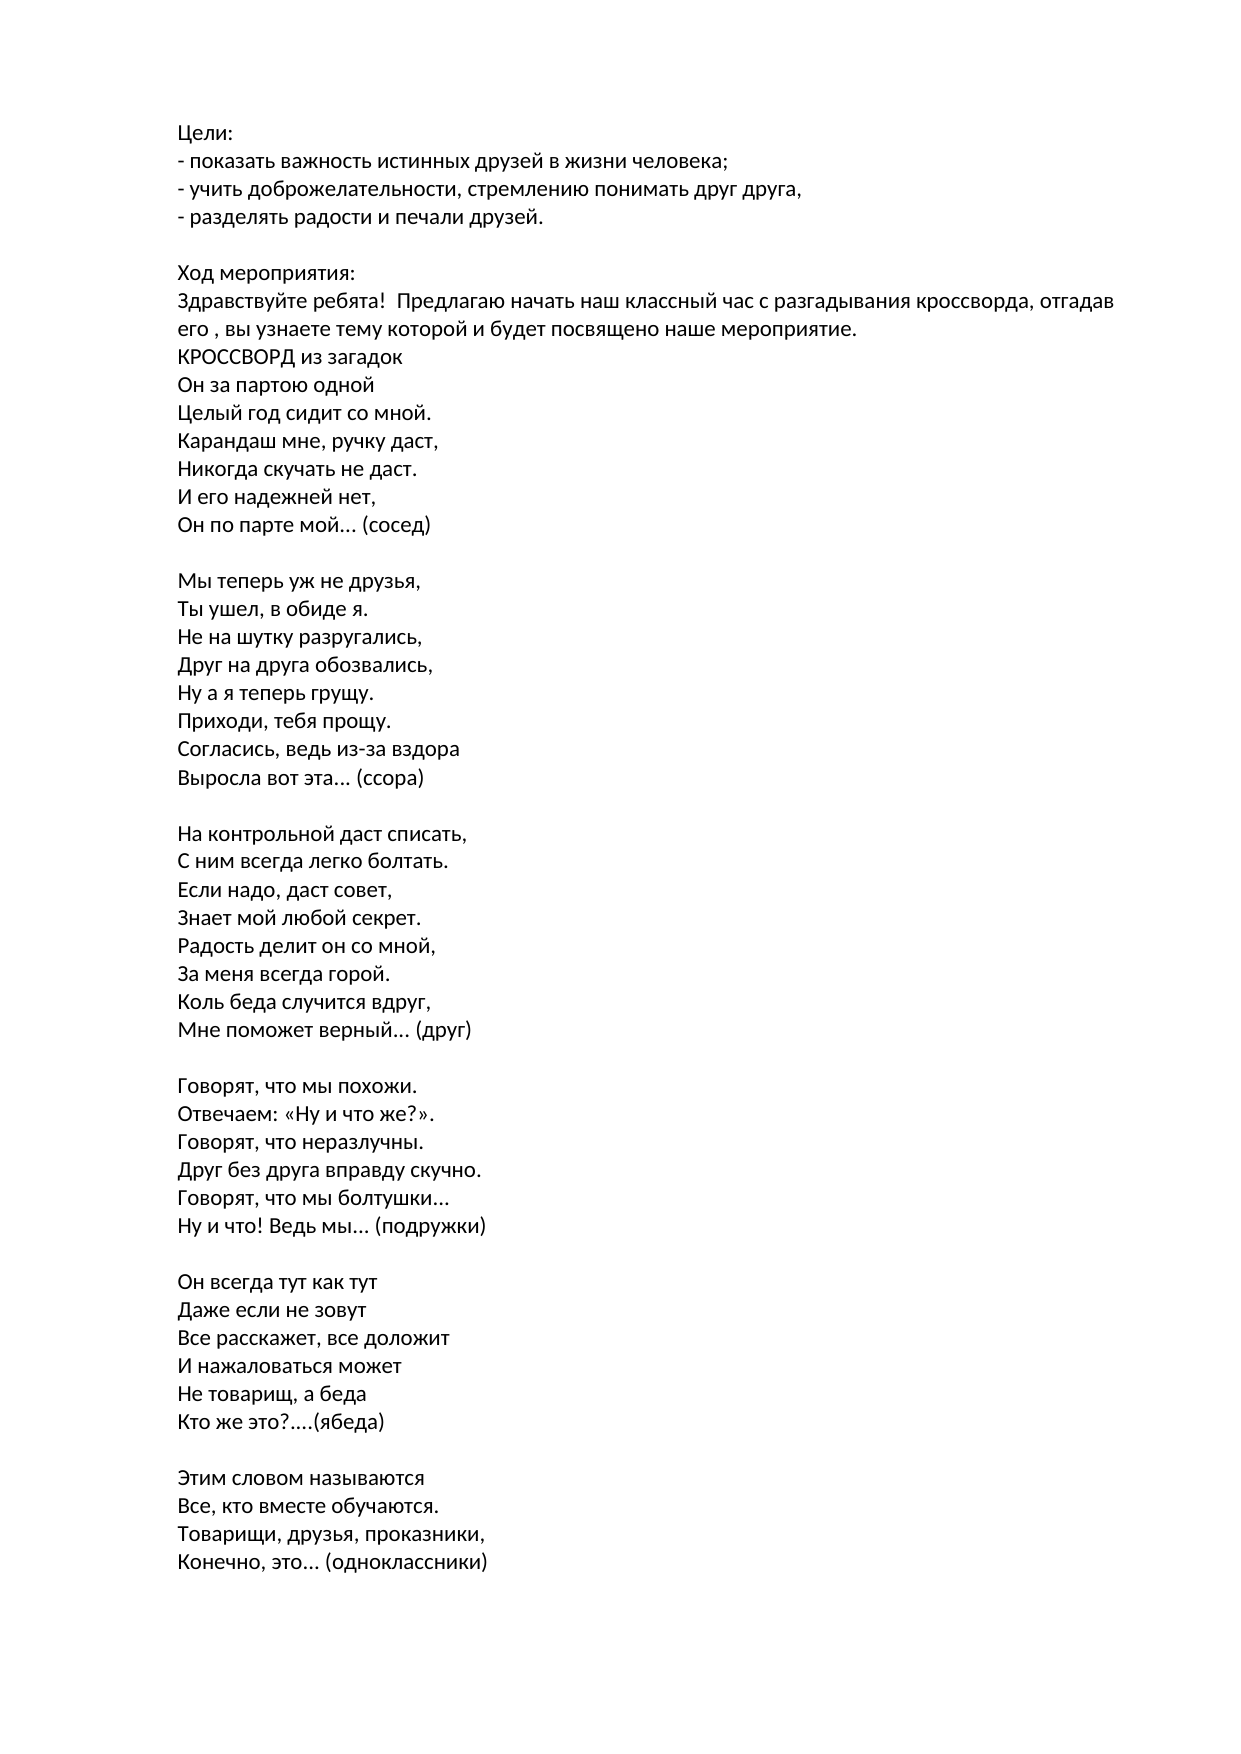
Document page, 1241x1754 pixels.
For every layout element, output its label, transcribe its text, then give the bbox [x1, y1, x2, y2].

text Друг без друга вправду скучно. [177, 1155, 1152, 1183]
text Все, кто вместе обучаются. [177, 1491, 1152, 1519]
text - учить доброжелательности, стремлению понимать друг друга, [177, 174, 1152, 202]
text Он всегда тут как тут [177, 1267, 1152, 1295]
text Цели: [177, 118, 1152, 146]
text И нажаловаться может [177, 1351, 1152, 1379]
text Ход мероприятия: [177, 258, 1152, 286]
text Конечно, это... (одноклассники) [177, 1547, 1152, 1575]
text Кто же это?....(ябеда) [177, 1407, 1152, 1435]
text На контрольной даст списать, [177, 819, 1152, 847]
text Он по парте мой... (сосед) [177, 510, 1152, 538]
text Мне поможет верный... (друг) [177, 1015, 1152, 1043]
text Знает мой любой секрет. [177, 903, 1152, 931]
text С ним всегда легко болтать. [177, 847, 1152, 875]
text Все расскажет, все доложит [177, 1323, 1152, 1351]
text Радость делит он со мной, [177, 931, 1152, 959]
text Выросла вот эта... (ссора) [177, 763, 1152, 791]
text Приходи, тебя прощу. [177, 707, 1152, 734]
text Ты ушел, в обиде я. [177, 594, 1152, 622]
text - разделять радости и печали друзей. [177, 202, 1152, 230]
text Ну и что! Ведь мы... (подружки) [177, 1211, 1152, 1239]
text Даже если не зовут [177, 1295, 1152, 1323]
text Товарищи, друзья, проказники, [177, 1519, 1152, 1547]
text Если надо, даст совет, [177, 875, 1152, 903]
text Не на шутку разругались, [177, 622, 1152, 651]
text И его надежней нет, [177, 482, 1152, 510]
text Здравствуйте ребята! Предлагаю начать наш классный час с разгадывания кроссворда, отгадав его , вы узнаете тему которой и будет посвящено наше мероприятие. [177, 286, 1152, 342]
text Целый год сидит со мной. [177, 398, 1152, 426]
text Не товарищ, а беда [177, 1379, 1152, 1407]
text Говорят, что мы болтушки... [177, 1183, 1152, 1211]
text Никогда скучать не даст. [177, 454, 1152, 482]
text За меня всегда горой. [177, 959, 1152, 987]
text Он за партою одной [177, 370, 1152, 398]
text Друг на друга обозвались, [177, 651, 1152, 678]
text Говорят, что неразлучны. [177, 1127, 1152, 1155]
text КРОССВОРД из загадок [177, 342, 1152, 370]
text - показать важность истинных друзей в жизни человека; [177, 146, 1152, 174]
text Согласись, ведь из-за вздора [177, 734, 1152, 763]
text Карандаш мне, ручку даст, [177, 426, 1152, 454]
text Этим словом называются [177, 1463, 1152, 1491]
text Отвечаем: «Ну и что же?». [177, 1099, 1152, 1127]
text Мы теперь уж не друзья, [177, 566, 1152, 594]
text Говорят, что мы похожи. [177, 1071, 1152, 1099]
text Ну а я теперь грущу. [177, 678, 1152, 707]
text Коль беда случится вдруг, [177, 987, 1152, 1015]
